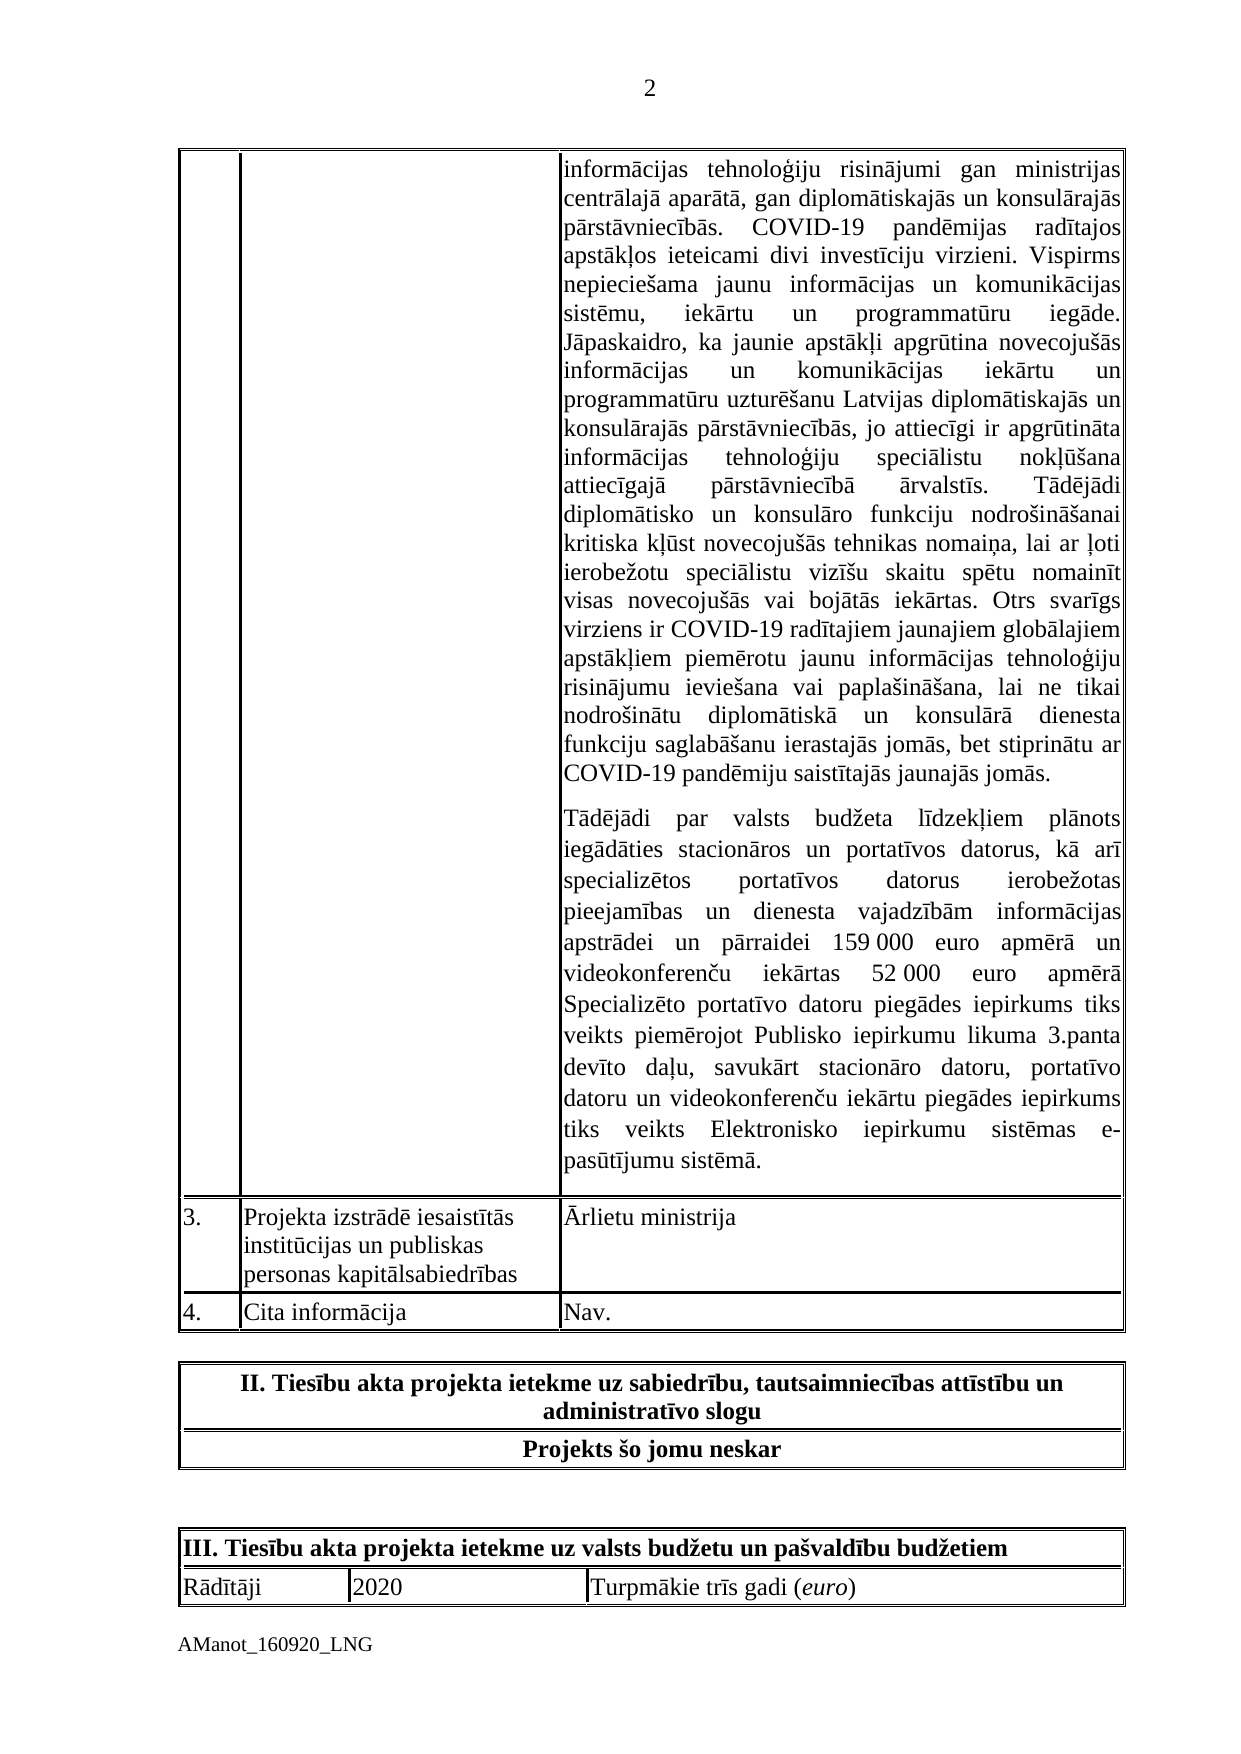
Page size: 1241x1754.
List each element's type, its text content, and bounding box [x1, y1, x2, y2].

table_header III. Tiesību akta projekta ietekme uz valsts budžetu un pašvaldību budžetiem [181, 1531, 1123, 1565]
table_cell 3. [181, 1195, 239, 1291]
table_cell Projekts šo jomu neskar [181, 1428, 1123, 1466]
table_cell 2020 [349, 1569, 587, 1604]
table_cell Rādītāji [181, 1565, 349, 1604]
table_cell Projekta izstrādē iesaistītās institūcijas un publiskas personas kapitālsabiedrības [242, 1199, 559, 1291]
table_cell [240, 149, 560, 1195]
table_cell Turpmākie trīs gadi (euro) [587, 1565, 1123, 1604]
table_cell Cita informācija [240, 1294, 560, 1329]
table_cell 4. [181, 1291, 240, 1329]
table_cell Ārlietu ministrija [562, 1195, 1123, 1291]
table_header II. Tiesību akta projekta ietekme uz sabiedrību, tautsaimniecības attīstību un administratīvo slogu [181, 1365, 1123, 1428]
table_cell 2. [180, 149, 240, 1195]
table_cell Nav. [560, 1291, 1123, 1329]
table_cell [560, 151, 1123, 1195]
